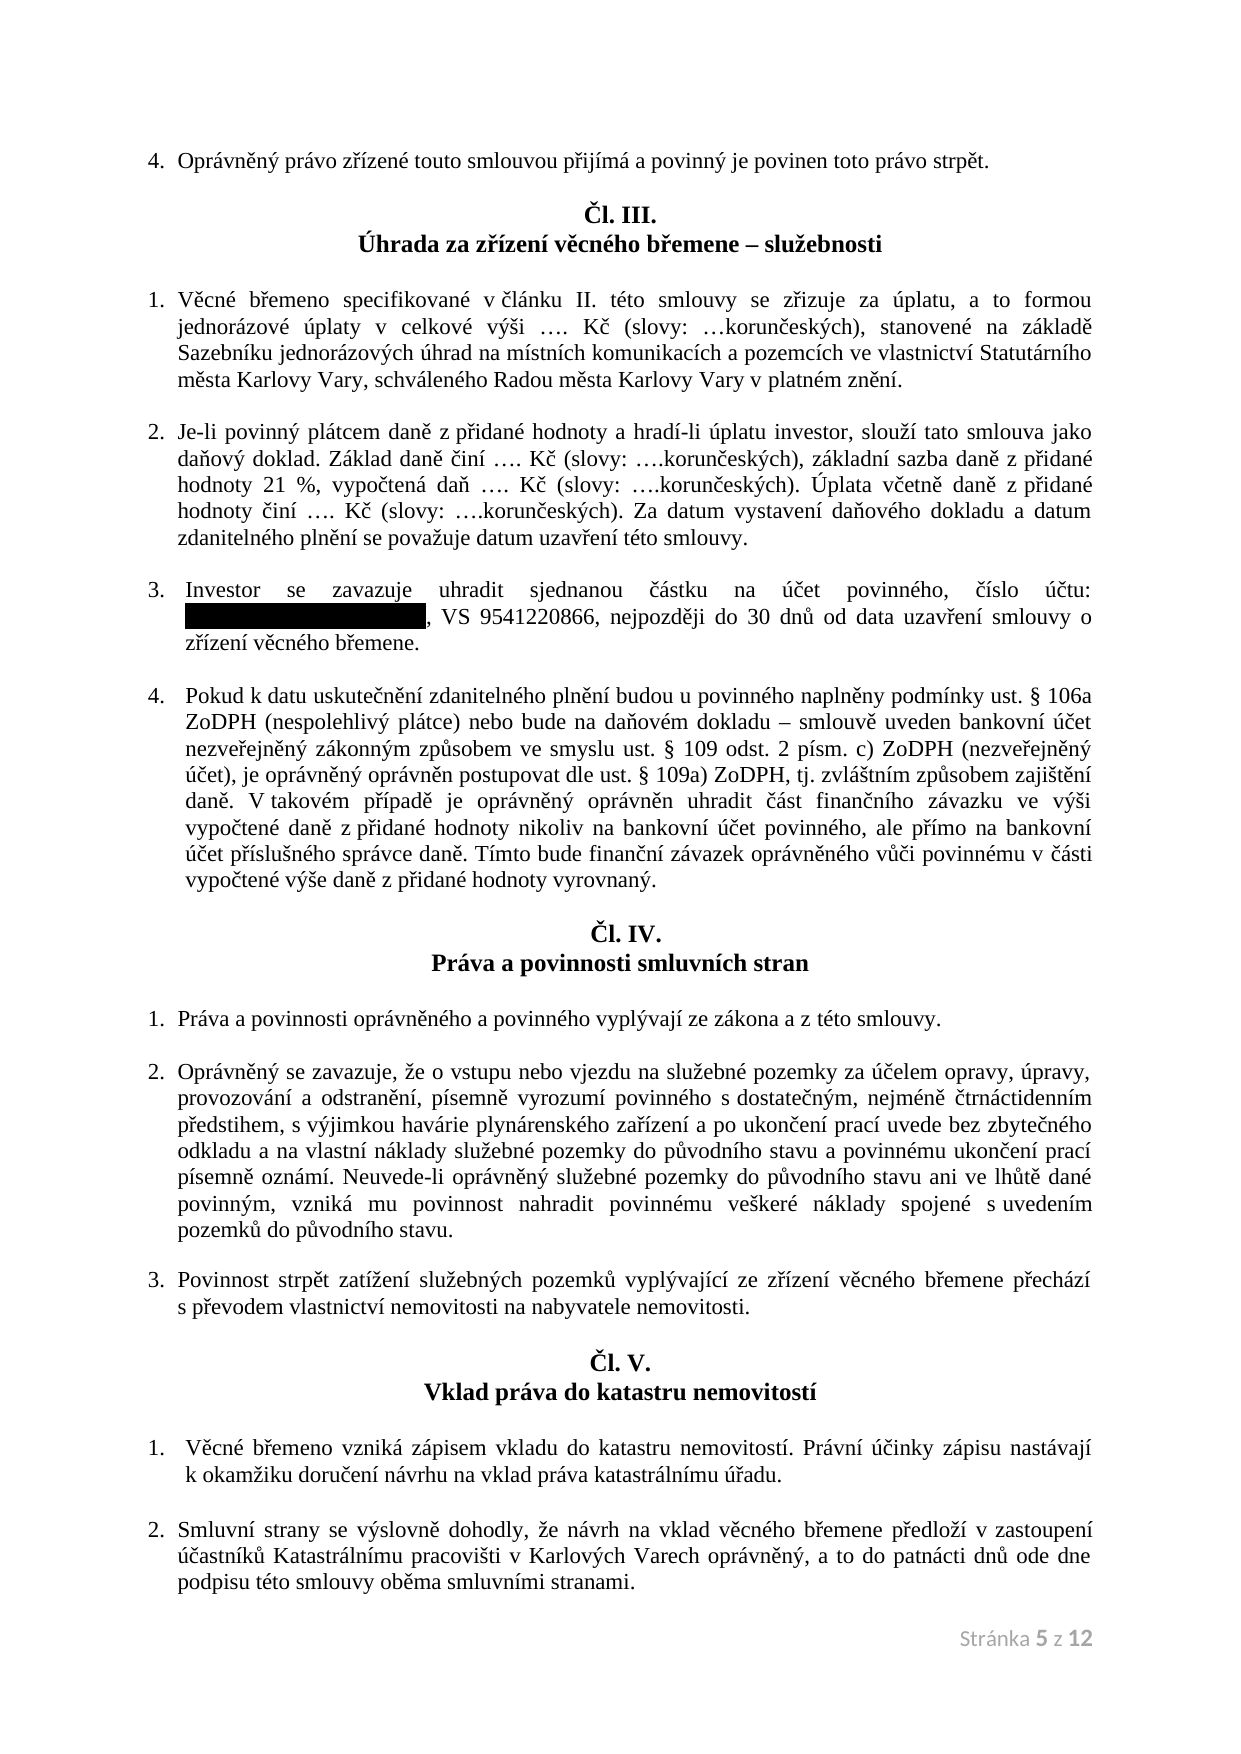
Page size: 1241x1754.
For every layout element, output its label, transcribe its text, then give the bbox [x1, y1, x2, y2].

list Investor se zavazuje uhradit sjednanou částku na účet povinného, číslo účtu: xxxxxxxxxxxxxxxxxxxxx, VS 9541220866, nejpozději do 30 dnů od data uzavření smlouvy o zřízení věcného břemene. [148, 576, 1093, 656]
list Povinnost strpět zatížení služebných pozemků vyplývající ze zřízení věcného břemene přechází s převodem vlastnictví nemovitosti na nabyvatele nemovitosti. [148, 1267, 1093, 1319]
text Čl. IV. [148, 919, 1093, 948]
list Pokud k datu uskutečnění zdanitelného plnění budou u povinného naplněny podmínky ust. § 106a ZoDPH (nespolehlivý plátce) nebo bude na daňovém dokladu – smlouvě uveden bankovní účet nezveřejněný zákonným způsobem ve smyslu ust. § 109 odst. 2 písm. c) ZoDPH (nezveřejněný účet), je oprávněný oprávněn postupovat dle ust. § 109a) ZoDPH, tj. zvláštním způsobem zajištění daně. V takovém případě je oprávněný oprávněn uhradit část finančního závazku ve výši vypočtené daně z přidané hodnoty nikoliv na bankovní účet povinného, ale přímo na bankovní účet příslušného správce daně. Tímto bude finanční závazek oprávněného vůči povinnému v části vypočtené výše daně z přidané hodnoty vyrovnaný. [148, 682, 1093, 893]
list Je-li povinný plátcem daně z přidané hodnoty a hradí-li úplatu investor, slouží tato smlouva jako daňový doklad. Základ daně činí …. Kč (slovy: ….korunčeských), základní sazba daně z přidané hodnoty 21 %, vypočtená daň …. Kč (slovy: ….korunčeských). Úplata včetně daně z přidané hodnoty činí …. Kč (slovy: ….korunčeských). Za datum vystavení daňového dokladu a datum zdanitelného plnění se považuje datum uzavření této smlouvy. [148, 418, 1093, 550]
text Čl. V. [148, 1348, 1093, 1377]
text Úhrada za zřízení věcného břemene – služebnosti [148, 229, 1093, 258]
list Věcné břemeno specifikované v článku II. této smlouvy se zřizuje za úplatu, a to formou jednorázové úplaty v celkové výši …. Kč (slovy: …korunčeských), stanovené na základě Sazebníku jednorázových úhrad na místních komunikacích a pozemcích ve vlastnictví Statutárního města Karlovy Vary, schváleného Radou města Karlovy Vary v platném znění. [148, 287, 1093, 392]
text Čl. III. [148, 200, 1093, 229]
text Práva a povinnosti smluvních stran [148, 948, 1093, 977]
list Věcné břemeno vzniká zápisem vkladu do katastru nemovitostí. Právní účinky zápisu nastávají k okamžiku doručení návrhu na vklad práva katastrálnímu úřadu. [148, 1434, 1093, 1487]
list Práva a povinnosti oprávněného a povinného vyplývají ze zákona a z této smlouvy. [148, 1005, 1093, 1032]
list Oprávněný právo zřízené touto smlouvou přijímá a povinný je povinen toto právo strpět. [148, 148, 1093, 174]
text Vklad práva do katastru nemovitostí [148, 1377, 1093, 1406]
list Smluvní strany se výslovně dohodly, že návrh na vklad věcného břemene předloží v zastoupení účastníků Katastrálnímu pracovišti v Karlových Varech oprávněný, a to do patnácti dnů ode dne podpisu této smlouvy oběma smluvními stranami. [148, 1516, 1093, 1595]
list Oprávněný se zavazuje, že o vstupu nebo vjezdu na služebné pozemky za účelem opravy, úpravy, provozování a odstranění, písemně vyrozumí povinného s dostatečným, nejméně čtrnáctidenním předstihem, s výjimkou havárie plynárenského zařízení a po ukončení prací uvede bez zbytečného odkladu a na vlastní náklady služebné pozemky do původního stavu a povinnému ukončení prací písemně oznámí. Neuvede-li oprávněný služebné pozemky do původního stavu ani ve lhůtě dané povinným, vzniká mu povinnost nahradit povinnému veškeré náklady spojené s uvedením pozemků do původního stavu. [148, 1058, 1093, 1242]
